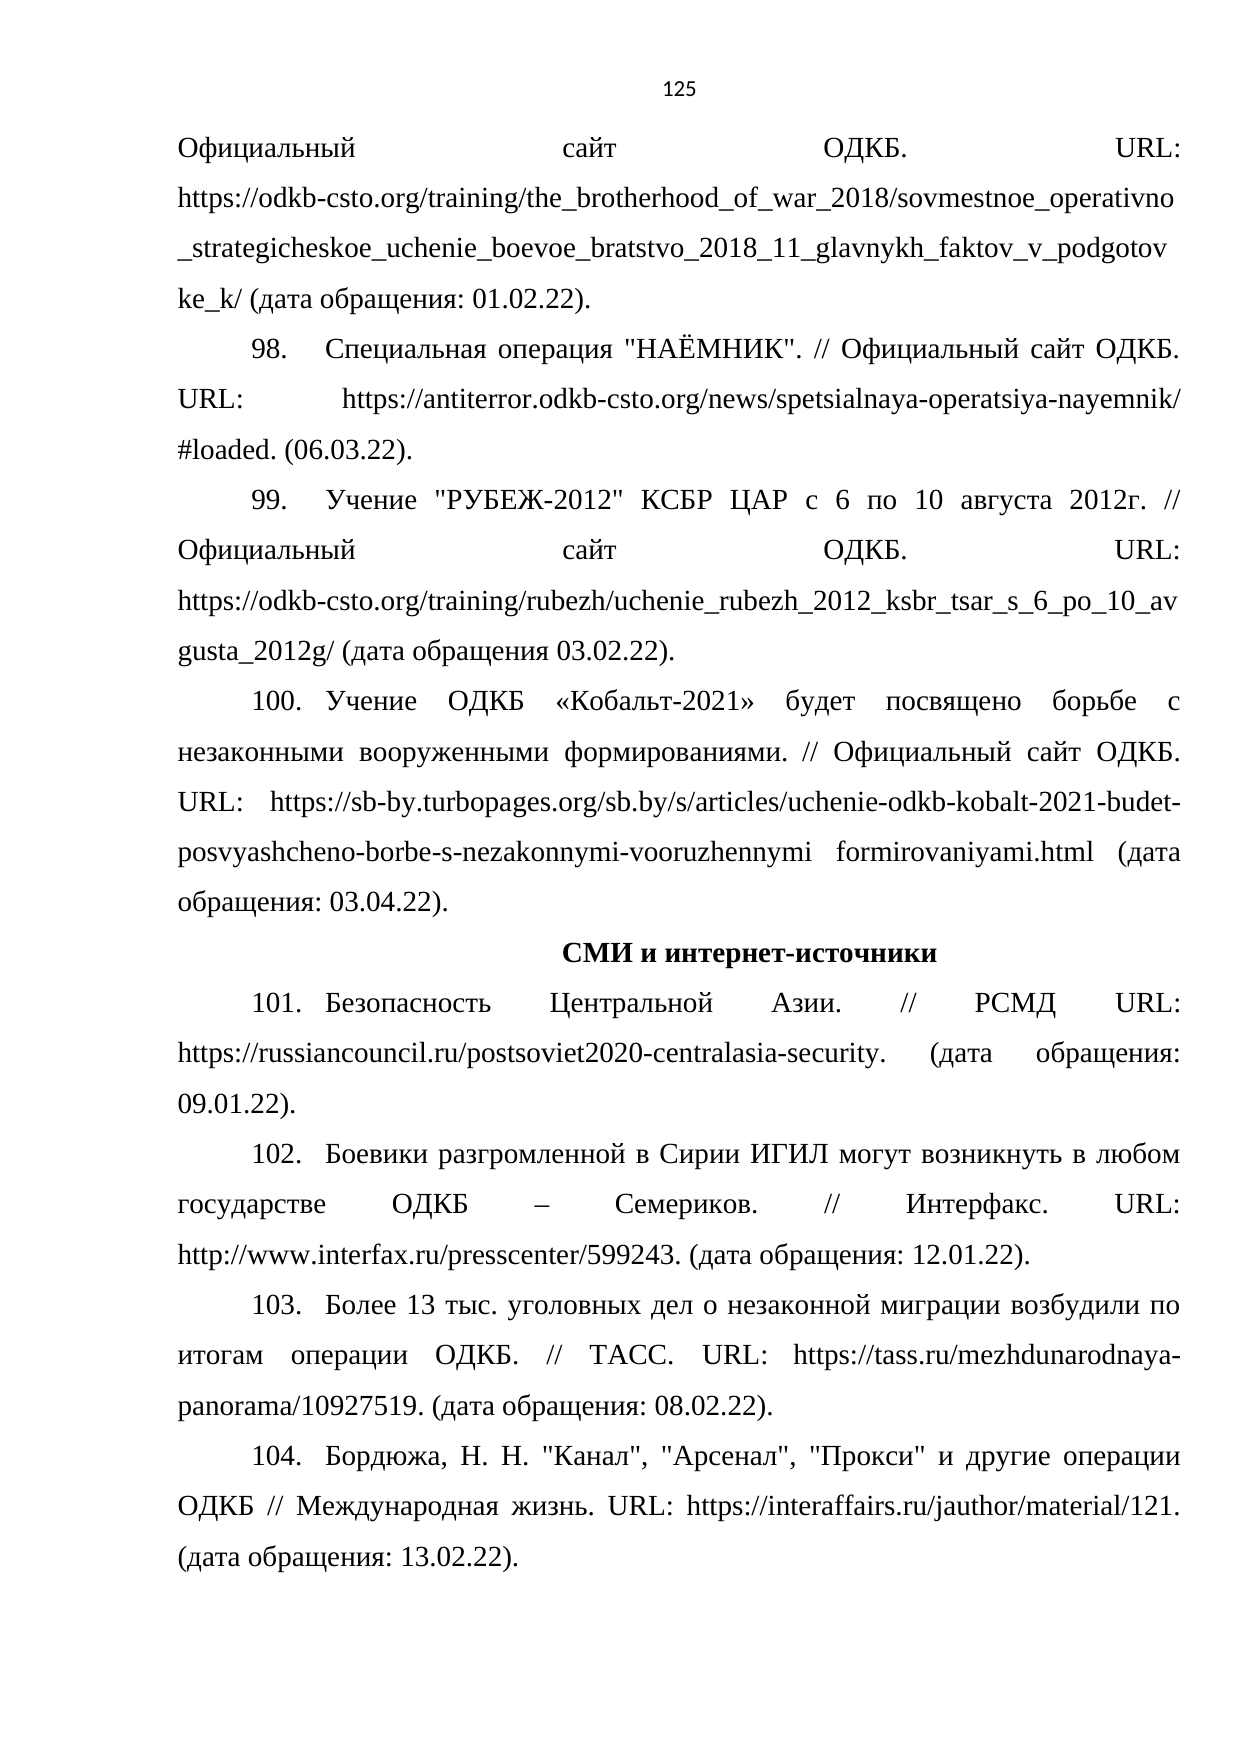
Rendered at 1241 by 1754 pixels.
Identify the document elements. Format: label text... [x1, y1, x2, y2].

list Боевики разгромленной в Сирии ИГИЛ могут возникнуть в любом государстве ОДКБ – Семериков. // Интерфакс. URL: http://www.interfax.ru/presscenter/599243. (дата обращения: 12.01.22). [177, 1136, 1181, 1270]
list Бордюжа, Н. Н. "Канал", "Арсенал", "Прокси" и другие операции ОДКБ // Международная жизнь. URL: https://interaffairs.ru/jauthor/material/121. (дата обращения: 13.02.22). [177, 1438, 1181, 1572]
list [177, 130, 1181, 314]
list Учение "РУБЕЖ-2012" КСБР ЦАР с 6 по 10 августа 2012г. // Официальный сайт ОДКБ. URL: https://odkb-csto.org/training/rubezh/uchenie_rubezh_2012_ksbr_tsar_s_6_po_10_avgusta_2012g/ (дата обращения 03.02.22). [177, 482, 1181, 667]
list Учение ОДКБ «Кобальт-2021» будет посвящено борьбе с незаконными вооруженными формированиями. // Официальный сайт ОДКБ. URL: https://sb-by.turbopages.org/sb.by/s/articles/uchenie-odkb-kobalt-2021-budet-posvyashcheno-borbe-s-nezakonnymi-vooruzhennymi formirovaniyami.html (дата обращения: 03.04.22). [177, 683, 1181, 918]
list Специальная операция "НАЁМНИК". // Официальный сайт ОДКБ. URL: https://antiterror.odkb-csto.org/news/spetsialnaya-operatsiya-nayemnik/#loaded. (06.03.22). [177, 331, 1181, 465]
list Более 13 тыс. уголовных дел о незаконной миграции возбудили по итогам операции ОДКБ. // ТАСС. URL: https://tass.ru/mezhdunarodnaya-panorama/10927519. (дата обращения: 08.02.22). [177, 1287, 1181, 1421]
list Безопасность Центральной Азии. // РСМД URL: https://russiancouncil.ru/postsoviet2020-centralasia-security. (дата обращения: 09.01.22). [177, 985, 1181, 1119]
list СМИ и интернет-источники [244, 935, 1181, 968]
